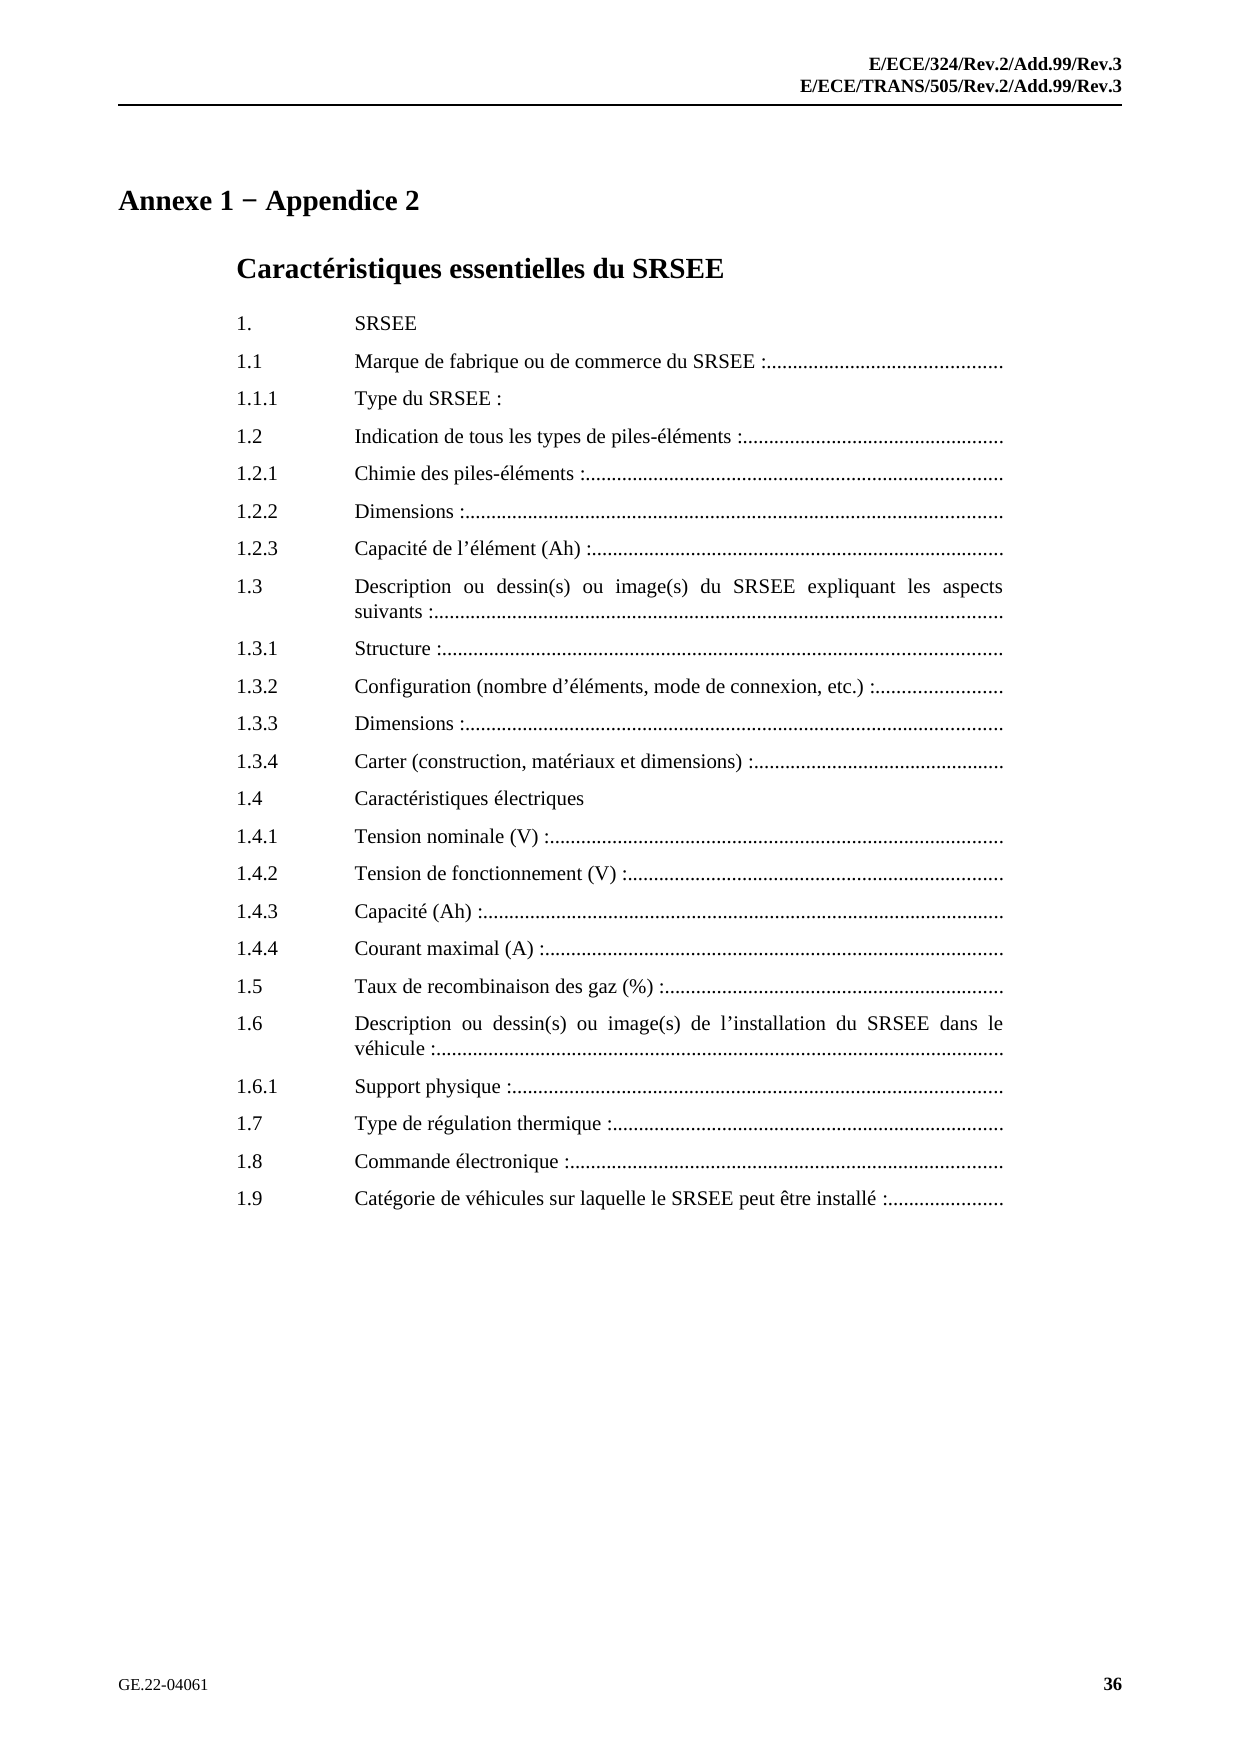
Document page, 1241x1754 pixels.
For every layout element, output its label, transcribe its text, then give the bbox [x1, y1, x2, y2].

text 1. SRSEE [236, 310, 1004, 335]
text Caractéristiques essentielles du SRSEE [118, 254, 1004, 285]
text 1.4.1 Tension nominale (V) : [236, 823, 1004, 848]
text 1.8 Commande électronique : [236, 1148, 1004, 1173]
text 1.7 Type de régulation thermique : [236, 1110, 1004, 1135]
text 1.3 Description ou dessin(s) ou image(s) du SRSEE expliquant les aspects suivants : [236, 573, 1004, 623]
text 1.2 Indication de tous les types de piles-éléments : [236, 423, 1004, 448]
text 1.4.2 Tension de fonctionnement (V) : [236, 860, 1004, 885]
text 1.6.1 Support physique : [236, 1073, 1004, 1098]
text 1.1.1 Type du SRSEE : [236, 385, 1004, 410]
text 1.4.4 Courant maximal (A) : [236, 935, 1004, 960]
text Annexe 1 − Appendice 2 [118, 185, 1004, 216]
text 1.4.3 Capacité (Ah) : [236, 898, 1004, 923]
text 1.6 Description ou dessin(s) ou image(s) de l’installation du SRSEE dans le véhicule : [236, 1010, 1004, 1060]
text 1.3.2 Configuration (nombre d’éléments, mode de connexion, etc.) : [236, 673, 1004, 698]
text 1.2.1 Chimie des piles-éléments : [236, 460, 1004, 485]
text 1.9 Catégorie de véhicules sur laquelle le SRSEE peut être installé : [236, 1185, 1004, 1210]
text 1.3.4 Carter (construction, matériaux et dimensions) : [236, 748, 1004, 773]
text 1.2.2 Dimensions : [236, 498, 1004, 523]
text 1.2.3 Capacité de l’élément (Ah) : [236, 535, 1004, 560]
text 1.4 Caractéristiques électriques [236, 785, 1004, 810]
text 1.1 Marque de fabrique ou de commerce du SRSEE : [236, 348, 1004, 373]
text 1.5 Taux de recombinaison des gaz (%) : [236, 973, 1004, 998]
text 1.3.1 Structure : [236, 635, 1004, 660]
text 1.3.3 Dimensions : [236, 710, 1004, 735]
